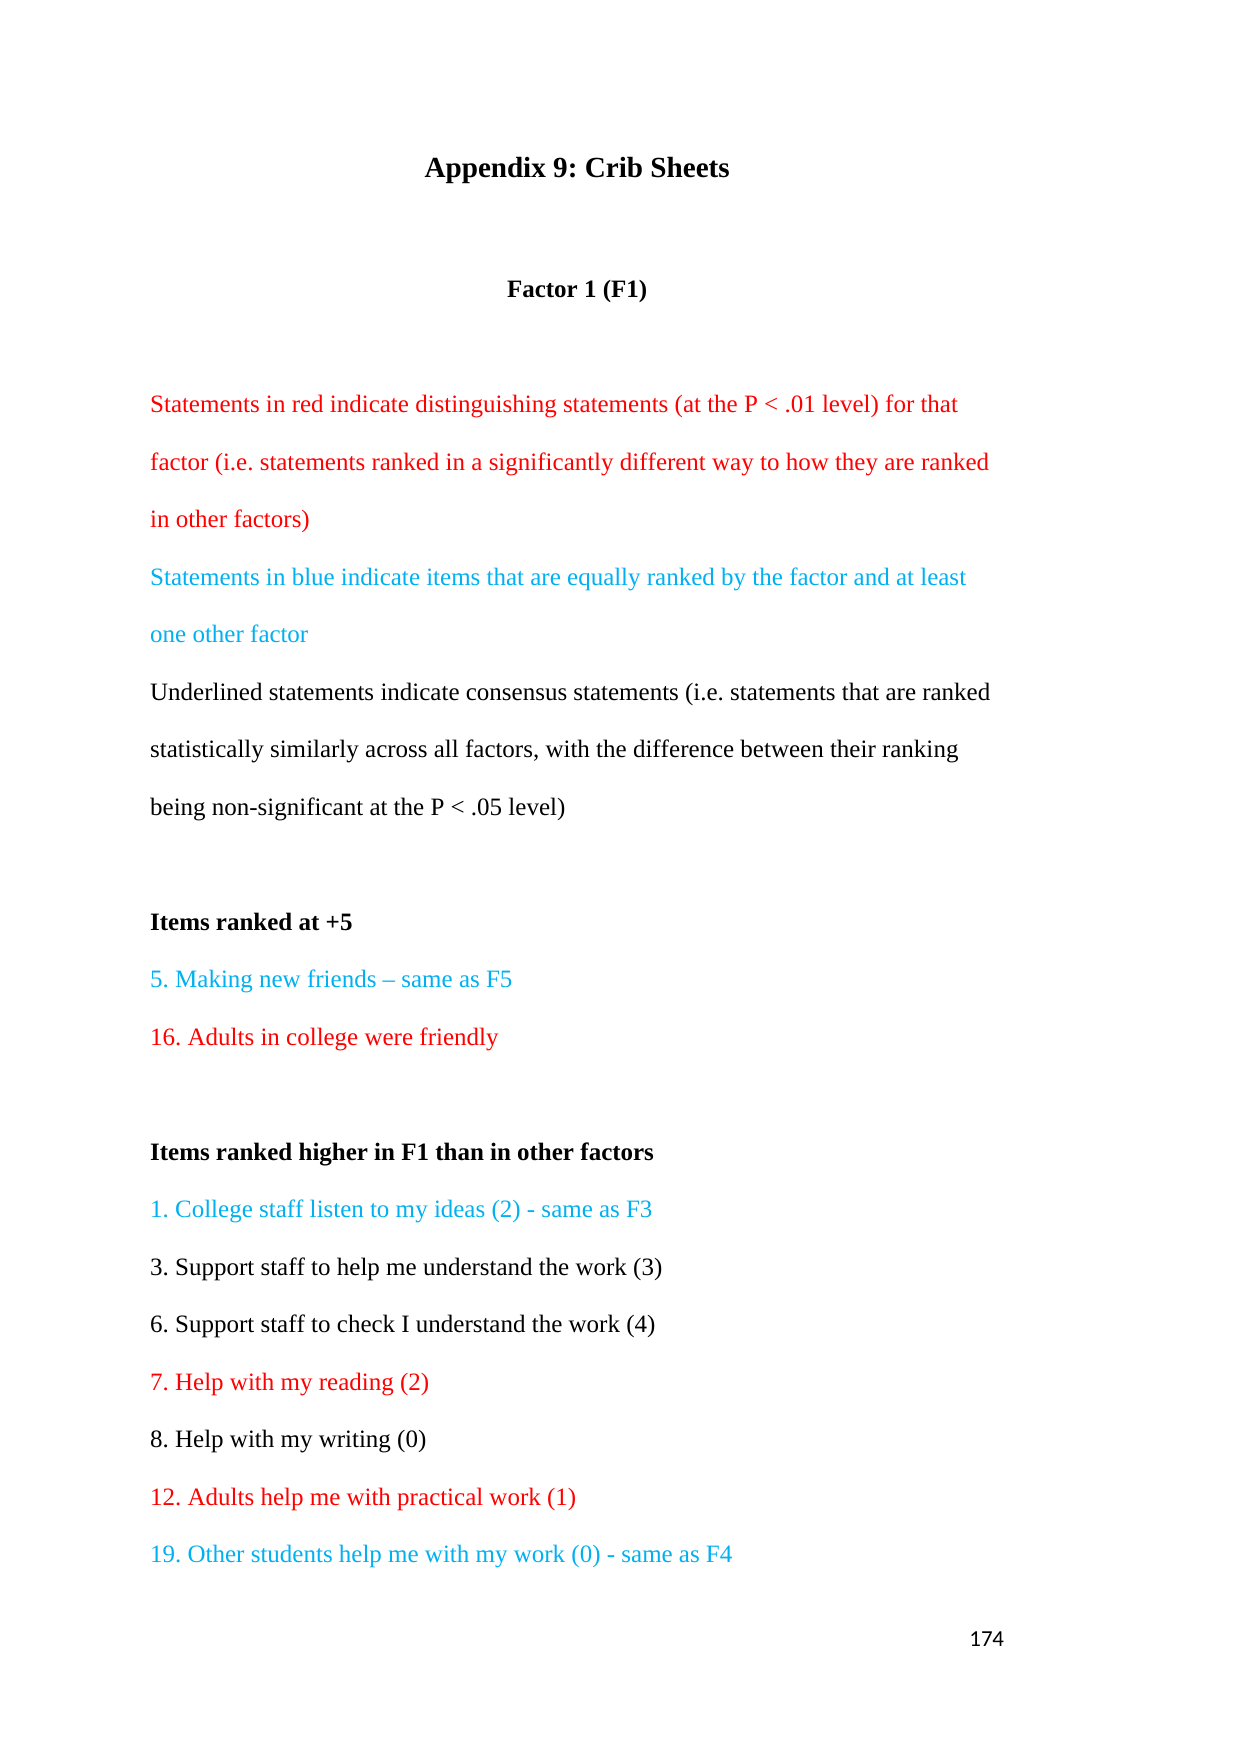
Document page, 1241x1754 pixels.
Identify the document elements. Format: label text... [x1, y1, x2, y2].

text Statements in red indicate distinguishing statements (at the P < .01 level) for that factor (i.e. statements ranked in a significantly different way to how they are ranked in other factors) [150, 389, 1004, 533]
text 19. Other students help me with my work (0) - same as F4 [150, 1539, 1004, 1568]
text Appendix 9: Crib Sheets [150, 150, 1004, 183]
text 3. Support staff to help me understand the work (3) [150, 1252, 1004, 1281]
text 1. College staff listen to my ideas (2) - same as F3 [150, 1194, 1004, 1223]
text 7. Help with my reading (2) [150, 1367, 1004, 1396]
text 12. Adults help me with practical work (1) [150, 1482, 1004, 1511]
text 8. Help with my writing (0) [150, 1424, 1004, 1453]
text Items ranked higher in F1 than in other factors [150, 1137, 1004, 1166]
text Items ranked at +5 [150, 907, 1004, 936]
text 5. Making new friends – same as F5 [150, 964, 1004, 993]
text Factor 1 (F1) [150, 274, 1004, 303]
text 16. Adults in college were friendly [150, 1022, 1004, 1051]
text Underlined statements indicate consensus statements (i.e. statements that are ranked statistically similarly across all factors, with the difference between their ranking being non-significant at the P < .05 level) [150, 677, 1004, 821]
text 6. Support staff to check I understand the work (4) [150, 1309, 1004, 1338]
text Statements in blue indicate items that are equally ranked by the factor and at least one other factor [150, 562, 1004, 648]
